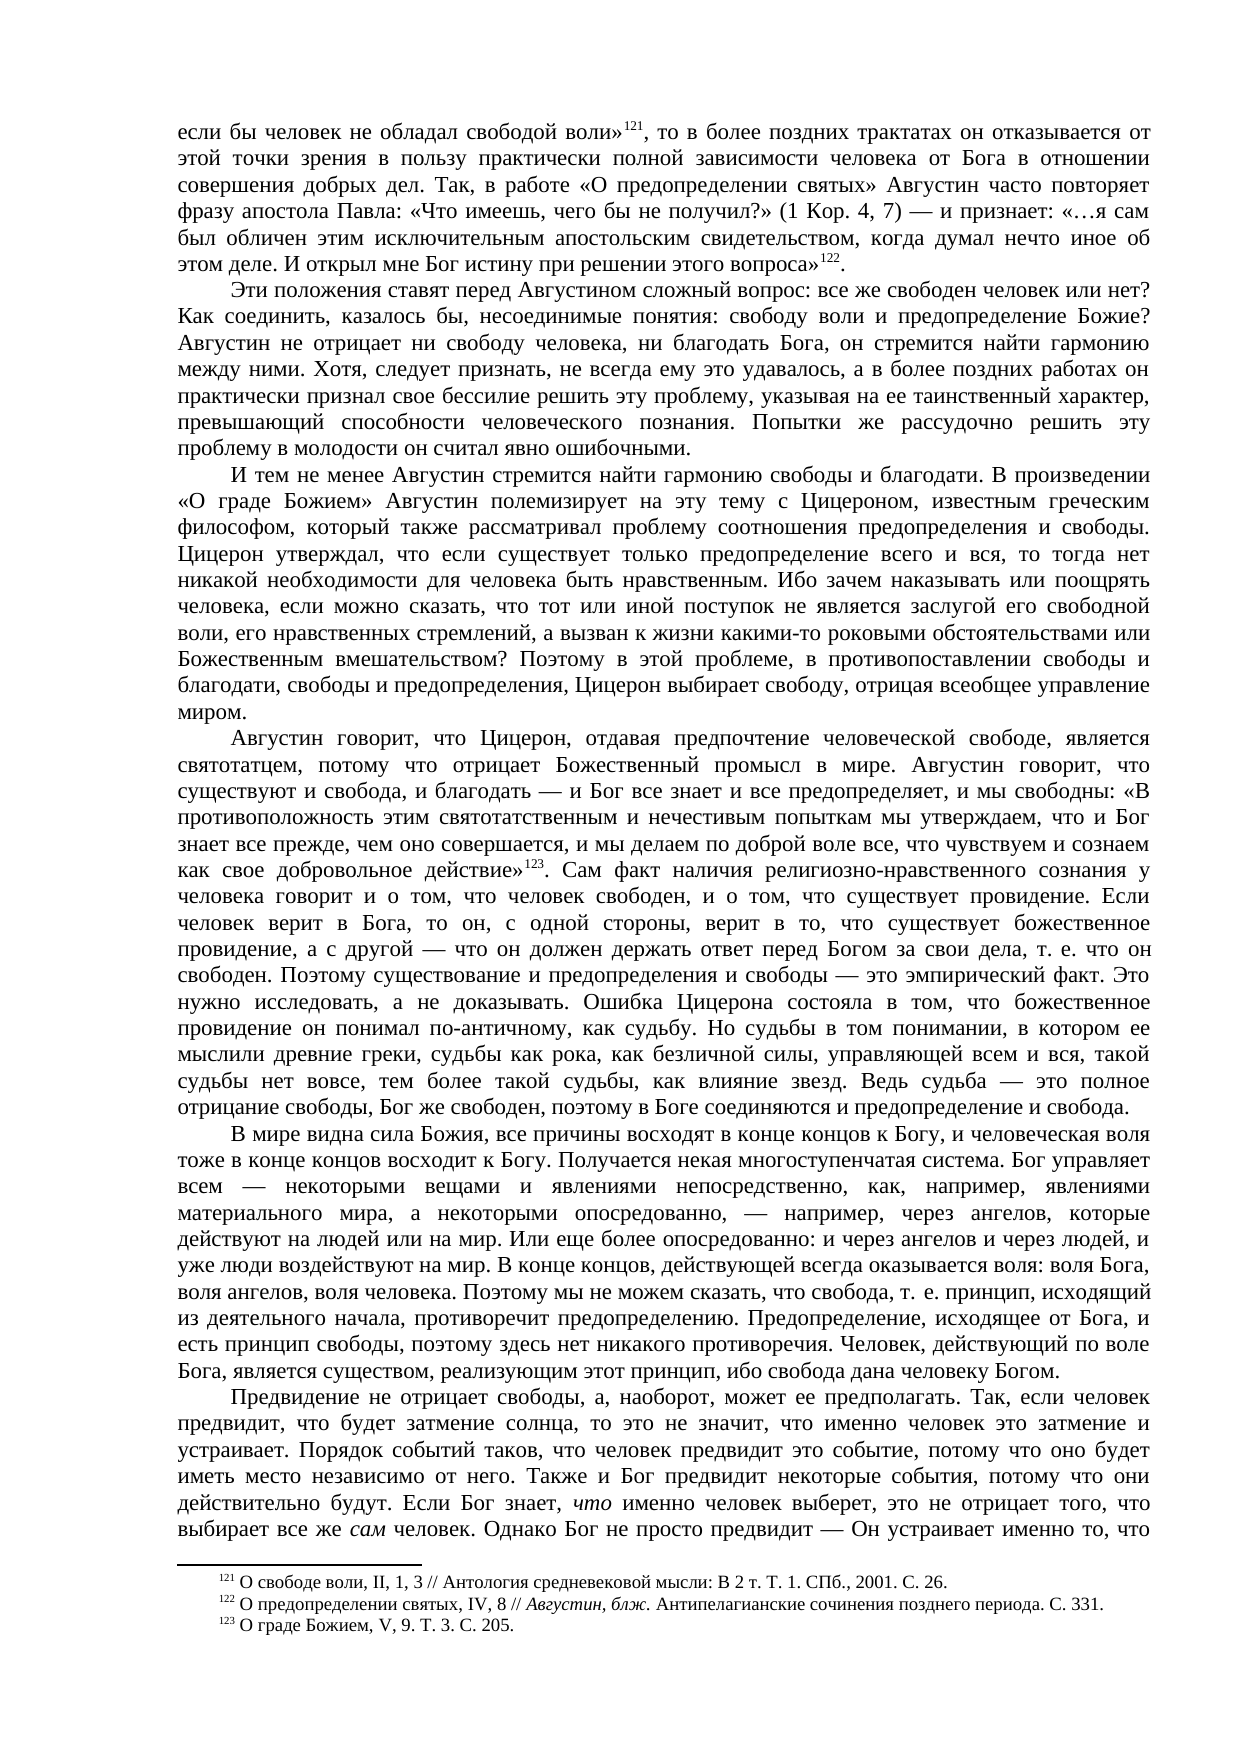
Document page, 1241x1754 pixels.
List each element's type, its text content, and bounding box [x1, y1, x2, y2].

text И тем не менее Августин стремится найти гармонию свободы и благодати. В произведении «О граде Божием» Августин полемизирует на эту тему с Цицероном, известным греческим философом, который также рассматривал проблему соотношения предопределения и свободы. Цицерон утверждал, что если существует только предопределение всего и вся, то тогда нет никакой необходимости для человека быть нравственным. Ибо зачем наказывать или поощрять человека, если можно сказать, что тот или иной поступок не является заслугой его свободной воли, его нравственных стремлений, а вызван к жизни какими-то роковыми обстоятельствами или Божественным вмешательством? Поэтому в этой проблеме, в противопоставлении свободы и благодати, свободы и предопределения, Цицерон выбирает свободу, отрицая всеобщее управление миром. [177, 461, 1152, 724]
text В мире видна сила Божия, все причины восходят в конце концов к Богу, и человеческая воля тоже в конце концов восходит к Богу. Получается некая многоступенчатая система. Бог управляет всем — некоторыми вещами и явлениями непосредственно, как, например, явлениями материального мира, а некоторыми опосредованно, — например, через ангелов, которые действуют на людей или на мир. Или еще более опосредованно: и через ангелов и через людей, и уже люди воздействуют на мир. В конце концов, действующей всегда оказывается воля: воля Бога, воля ангелов, воля человека. Поэтому мы не можем сказать, что свобода, т. е. принцип, исходящий из деятельного начала, противоречит предопределению. Предопределение, исходящее от Бога, и есть принцип свободы, поэтому здесь нет никакого противоречия. Человек, действующий по воле Бога, является существом, реализующим этот принцип, ибо свобода дана человеку Богом. [177, 1119, 1152, 1383]
text Августин говорит, что Цицерон, отдавая предпочтение человеческой свободе, является святотатцем, потому что отрицает Божественный промысл в мире. Августин говорит, что существуют и свобода, и благодать — и Бог все знает и все предопределяет, и мы свободны: «В противоположность этим святотатственным и нечестивым попыткам мы утверждаем, что и Бог знает все прежде, чем оно совершается, и мы делаем по доброй воле все, что чувствуем и сознаем как свое добровольное действие». Сам факт наличия религиозно-нравственного сознания у человека говорит и о том, что человек свободен, и о том, что существует провидение. Если человек верит в Бога, то он, с одной стороны, верит в то, что существует божественное провидение, а с другой — что он должен держать ответ перед Богом за свои дела, т. е. что он свободен. Поэтому существование и предопределения и свободы — это эмпирический факт. Это нужно исследовать, а не доказывать. Ошибка Цицерона состояла в том, что божественное провидение он понимал по-античному, как судьбу. Но судьбы в том понимании, в котором ее мыслили древние греки, судьбы как рока, как безличной силы, управляющей всем и вся, такой судьбы нет вовсе, тем более такой судьбы, как влияние звезд. Ведь судьба — это полное отрицание свободы, Бог же свободен, поэтому в Боге соединяются и предопределение и свобода. [177, 724, 1152, 1119]
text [177, 118, 1152, 276]
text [177, 1383, 1152, 1541]
text Эти положения ставят перед Августином сложный вопрос: все же свободен человек или нет? Как соединить, казалось бы, несоединимые понятия: свободу воли и предопределение Божие? Августин не отрицает ни свободу человека, ни благодать Бога, он стремится найти гармонию между ними. Хотя, следует признать, не всегда ему это удавалось, а в более поздних работах он практически признал свое бессилие решить эту проблему, указывая на ее таинственный характер, превышающий способности человеческого познания. Попытки же рассудочно решить эту проблему в молодости он считал явно ошибочными. [177, 276, 1152, 461]
